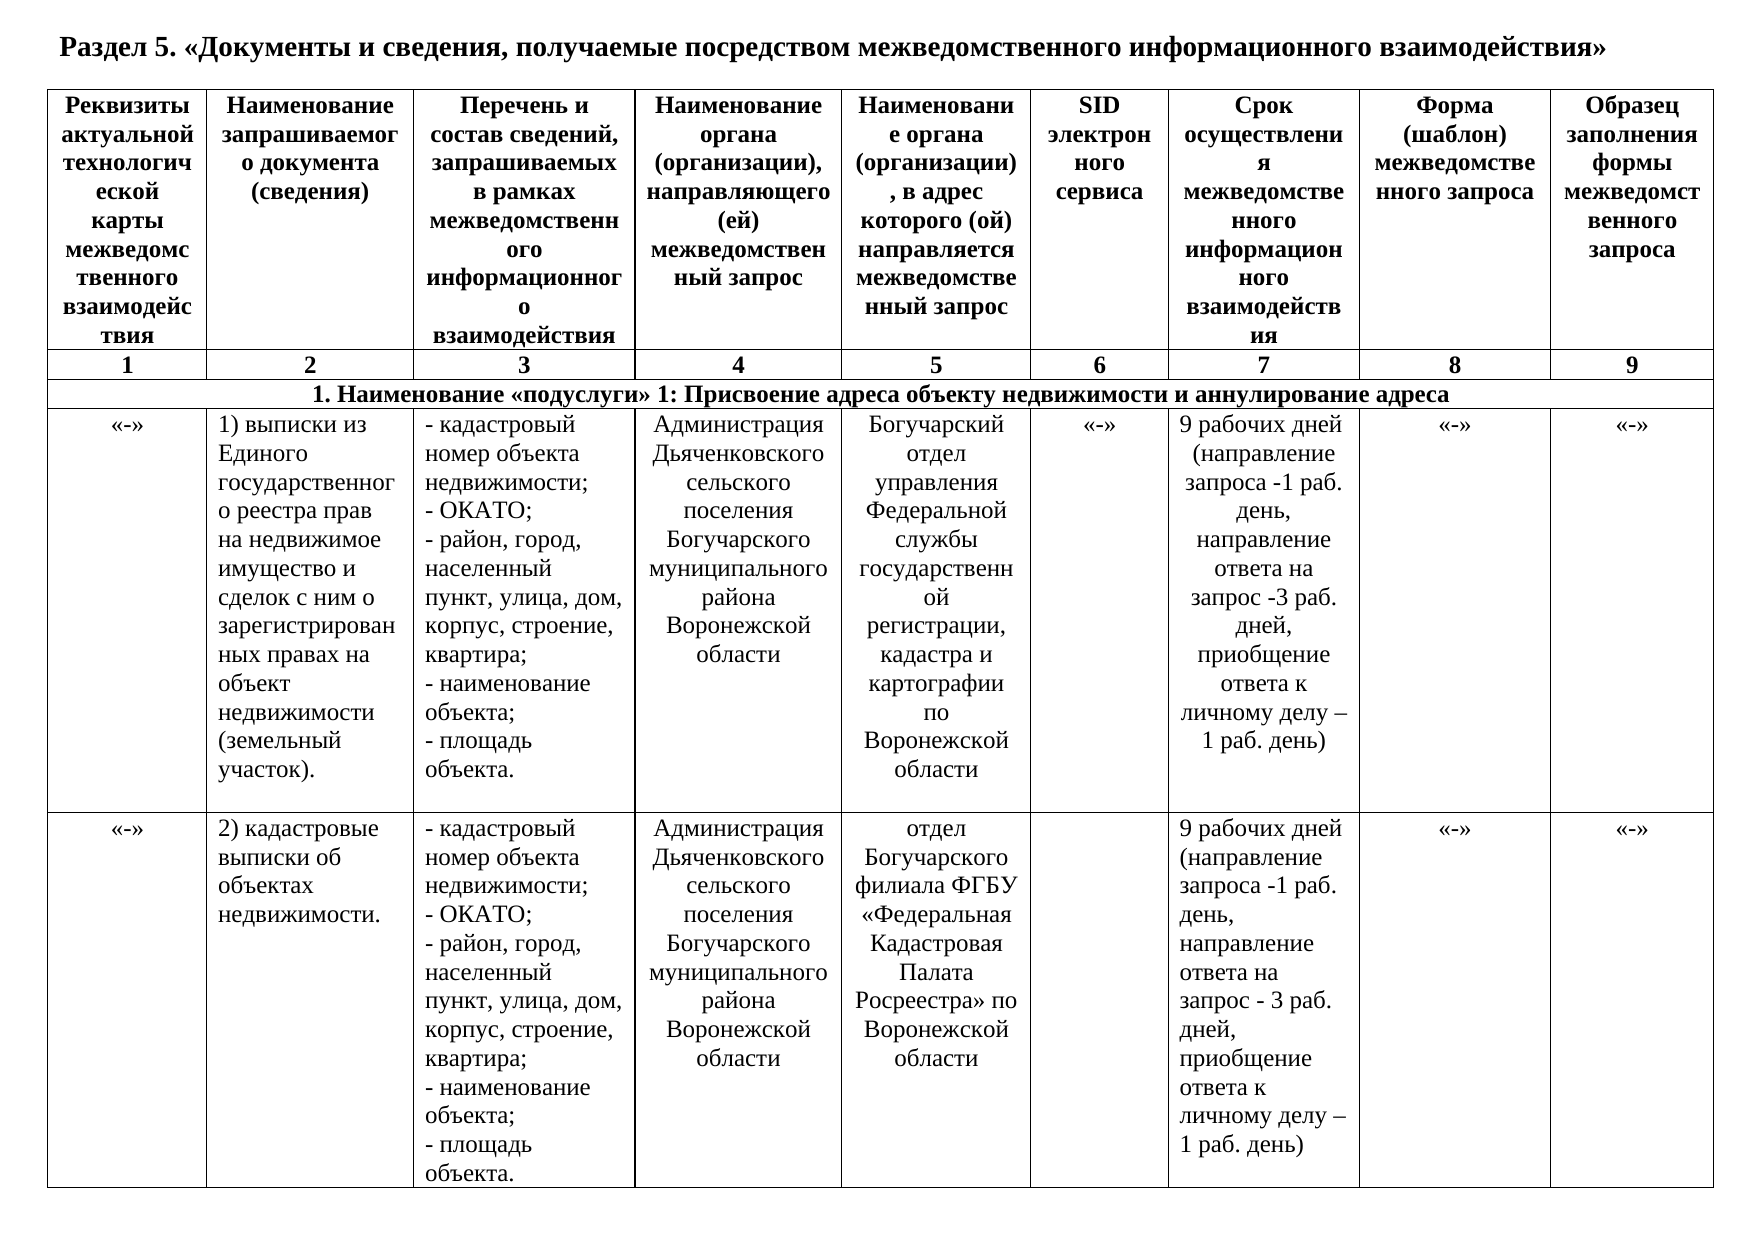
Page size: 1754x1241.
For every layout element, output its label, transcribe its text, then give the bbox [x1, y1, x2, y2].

table_header Перечень и состав сведений, запрашиваемых в рамках межведомственного информационного взаимодействия [414, 90, 634, 349]
table_cell 9 [1551, 350, 1713, 378]
table_cell «-» [48, 409, 206, 812]
table_cell 4 [636, 350, 841, 378]
table_cell Администрация Дьяченковского сельского поселения Богучарского муниципального района Воронежской области [636, 409, 841, 812]
table_cell 9 рабочих дней (направление запроса -1 раб. день, направление ответа на запрос - 3 раб. дней, приобщение ответа к личному делу – 1 раб. день) [1169, 813, 1359, 1187]
table_cell 9 рабочих дней (направление запроса -1 раб. день, направление ответа на запрос -3 раб. дней, приобщение ответа к личному делу – 1 раб. день) [1169, 409, 1359, 812]
table_header Наименование органа (организации), в адрес которого (ой) направляется межведомственный запрос [842, 90, 1030, 349]
table_cell 2) кадастровые выписки об объектах недвижимости. [207, 813, 413, 1187]
table_cell «-» [1551, 813, 1713, 1187]
table_header Реквизиты актуальной технологической карты межведомственного взаимодействия [48, 90, 206, 349]
table_cell [1031, 813, 1168, 1187]
table_cell «-» [1360, 813, 1550, 1187]
table_cell 3 [414, 350, 634, 378]
table_cell 6 [1031, 350, 1168, 378]
table_cell Богучарский отдел управления Федеральной службы государственной регистрации, кадастра и картографии по Воронежской области [842, 409, 1030, 812]
table_cell 2 [207, 350, 413, 378]
table_cell «-» [1031, 409, 1168, 812]
table_cell Администрация Дьяченковского сельского поселения Богучарского муниципального района Воронежской области [636, 813, 841, 1187]
table_cell 5 [842, 350, 1030, 378]
table_header Наименование запрашиваемого документа (сведения) [207, 90, 413, 349]
table_cell 1. Наименование «подуслуги» 1: Присвоение адреса объекту недвижимости и аннулирование адреса [48, 380, 1713, 408]
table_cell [414, 813, 634, 1187]
table_cell 8 [1360, 350, 1550, 378]
table_cell «-» [48, 813, 206, 1187]
table_header SID электронного сервиса [1031, 90, 1168, 349]
table_cell «-» [1551, 409, 1713, 812]
table_cell 1 [48, 350, 206, 378]
table_cell отдел Богучарского филиала ФГБУ «Федеральная Кадастровая Палата Росреестра» по Воронежской области [842, 813, 1030, 1187]
table_cell 1) выписки из Единого государственного реестра прав на недвижимое имущество и сделок с ним о зарегистрированных правах на объект недвижимости (земельный участок). [207, 409, 413, 812]
table_header Срок осуществления межведомственного информационного взаимодействия [1169, 90, 1359, 349]
table_cell 7 [1169, 350, 1359, 378]
table_header Форма (шаблон) межведомственного запроса [1360, 90, 1550, 349]
table_header Наименование органа (организации), направляющего(ей) межведомственный запрос [636, 90, 841, 349]
table_header Образец заполнения формы межведомственного запроса [1551, 90, 1713, 349]
text Раздел 5. «Документы и сведения, получаемые посредством межведомственного информационного взаимодействия» [59, 29, 1683, 63]
table_cell «-» [1360, 409, 1550, 812]
